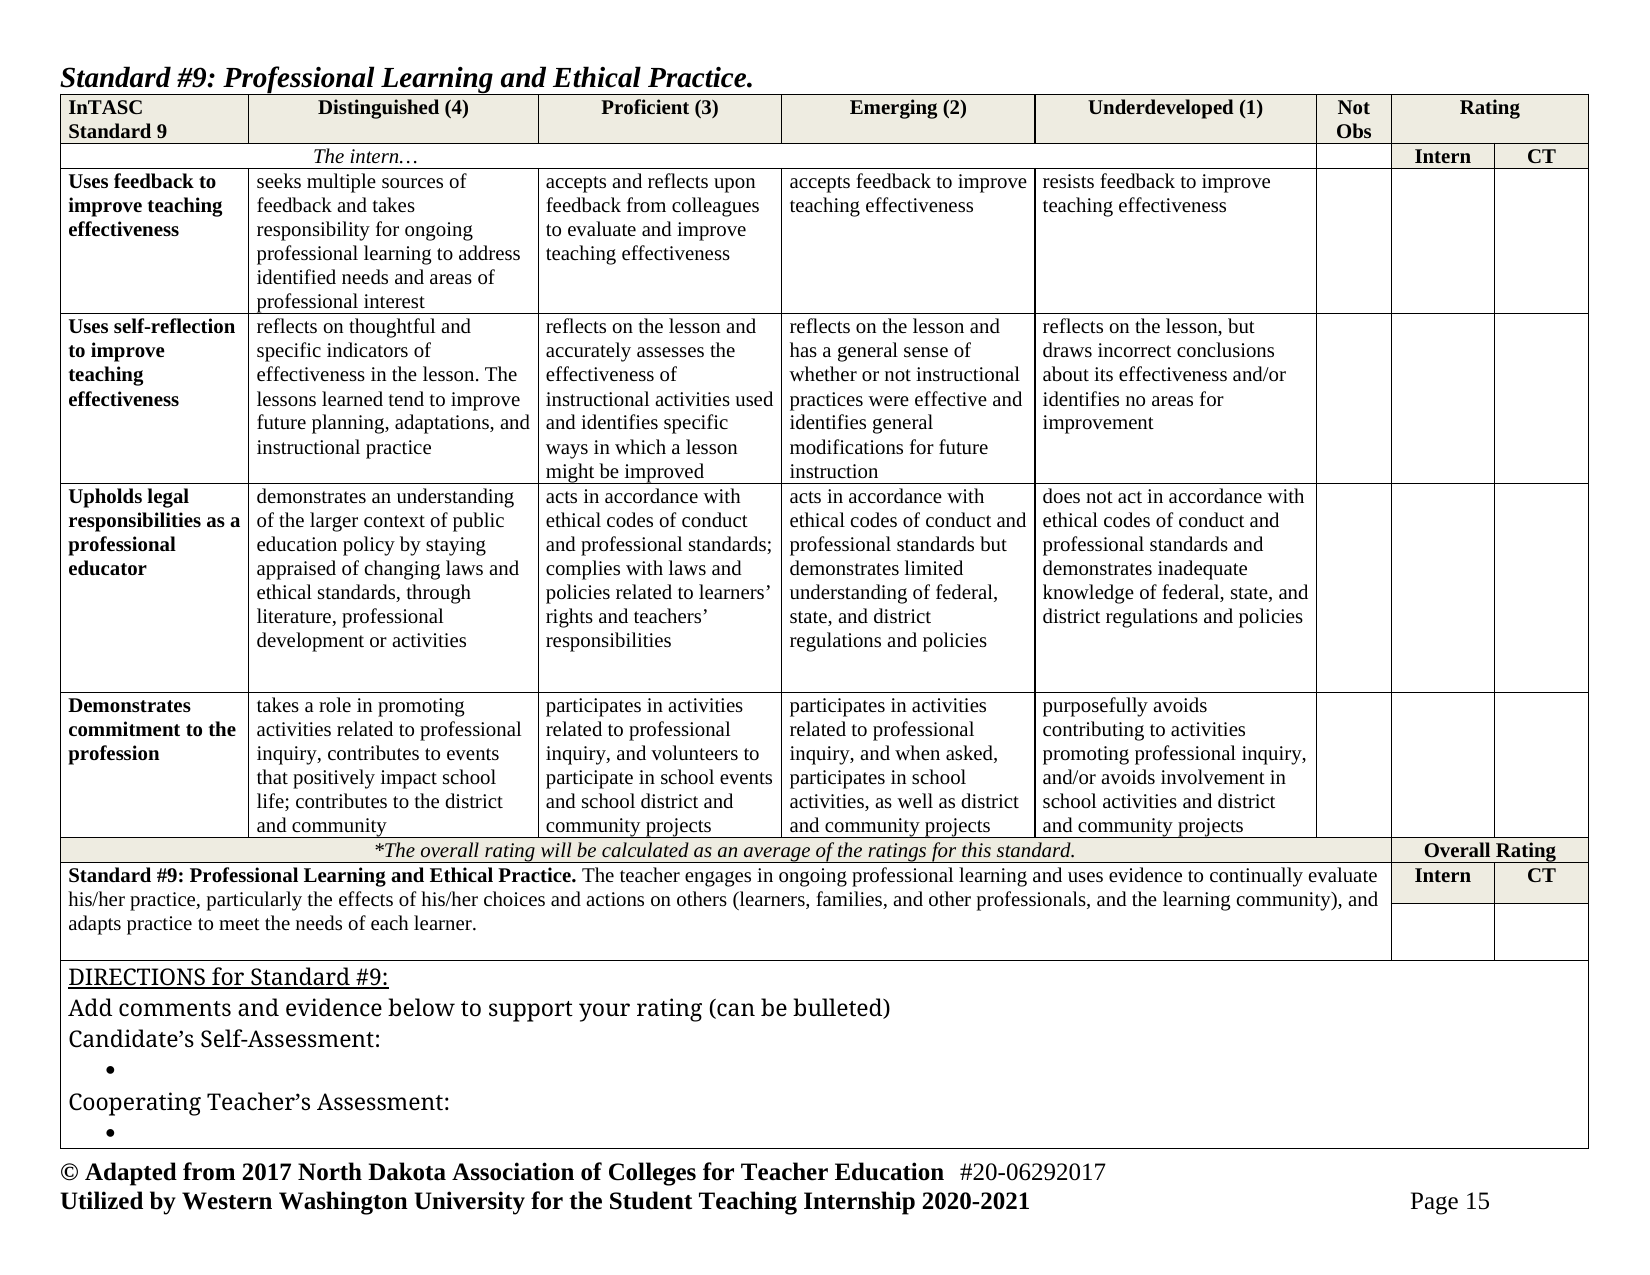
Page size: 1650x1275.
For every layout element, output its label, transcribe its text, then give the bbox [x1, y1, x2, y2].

table_cell acts in accordance with ethical codes of conduct and professional standards; complies with laws and policies related to learners’ rights and teachers’ responsibilities [539, 484, 781, 692]
table_cell [1392, 484, 1494, 692]
table_cell [1495, 693, 1588, 837]
table_cell reflects on thoughtful and specific indicators of effectiveness in the lesson. The lessons learned tend to improve future planning, adaptations, and instructional practice [249, 314, 538, 483]
table_cell reflects on the lesson and accurately assesses the effectiveness of instructional activities used and identifies specific ways in which a lesson might be improved [539, 314, 781, 483]
table_cell seeks multiple sources of feedback and takes responsibility for ongoing professional learning to address identified needs and areas of professional interest [249, 169, 538, 313]
table_cell Upholds legal responsibilities as a professional educator [61, 484, 248, 692]
table_cell Overall Rating [1392, 838, 1588, 862]
table_cell [1495, 484, 1588, 692]
table_header Emerging (2) [782, 95, 1034, 143]
table_cell reflects on the lesson and has a general sense of whether or not instructional practices were effective and identifies general modifications for future instruction [782, 314, 1034, 483]
table_cell [1495, 169, 1588, 313]
table_cell [1495, 904, 1588, 959]
table_cell [1317, 484, 1391, 692]
table_cell Intern [1392, 863, 1494, 903]
table_header Underdeveloped (1) [1036, 95, 1316, 143]
table_cell does not act in accordance with ethical codes of conduct and professional standards and demonstrates inadequate knowledge of federal, state, and district regulations and policies [1036, 484, 1316, 692]
table_cell Standard #9: Professional Learning and Ethical Practice. The teacher engages in ongoing professional learning and uses evidence to continually evaluate his/her practice, particularly the effects of his/her choices and actions on others (learners, families, and other professionals, and the learning community), and adapts practice to meet the needs of each learner. [61, 863, 1391, 959]
table_cell Uses self-reflection to improve teaching effectiveness [61, 314, 248, 483]
table_header Rating [1392, 95, 1588, 143]
table_cell [1317, 169, 1391, 313]
table_cell [1392, 169, 1494, 313]
table_cell Intern [1392, 144, 1494, 168]
table_cell resists feedback to improve teaching effectiveness [1036, 169, 1316, 313]
table_cell [1317, 693, 1391, 837]
table_header InTASC Standard 9 [61, 95, 248, 143]
text Standard #9: Professional Learning and Ethical Practice. [60, 60, 1590, 93]
table_cell [1317, 314, 1391, 483]
table_cell [1317, 144, 1391, 168]
table_cell [1392, 904, 1494, 959]
table_cell purposefully avoids contributing to activities promoting professional inquiry, and/or avoids involvement in school activities and district and community projects [1036, 693, 1316, 837]
table_header Not Obs [1317, 95, 1391, 143]
table_cell The intern… [61, 144, 1316, 168]
table_cell participates in activities related to professional inquiry, and volunteers to participate in school events and school district and community projects [539, 693, 781, 837]
table_header Proficient (3) [539, 95, 781, 143]
table_cell CT [1495, 144, 1588, 168]
table_cell takes a role in promoting activities related to professional inquiry, contributes to events that positively impact school life; contributes to the district and community [249, 693, 538, 837]
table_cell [61, 961, 1588, 1148]
table_header Distinguished (4) [249, 95, 538, 143]
table_cell [1392, 693, 1494, 837]
table_cell Uses feedback to improve teaching effectiveness [61, 169, 248, 313]
table_cell *The overall rating will be calculated as an average of the ratings for this standard. [61, 838, 1391, 862]
table_cell accepts feedback to improve teaching effectiveness [782, 169, 1034, 313]
table_cell [1392, 314, 1494, 483]
table_cell [1495, 314, 1588, 483]
table_cell CT [1495, 863, 1588, 903]
table_cell participates in activities related to professional inquiry, and when asked, participates in school activities, as well as district and community projects [782, 693, 1034, 837]
table_cell demonstrates an understanding of the larger context of public education policy by staying appraised of changing laws and ethical standards, through literature, professional development or activities [249, 484, 538, 692]
table_cell Demonstrates commitment to the profession [61, 693, 248, 837]
table_cell acts in accordance with ethical codes of conduct and professional standards but demonstrates limited understanding of federal, state, and district regulations and policies [782, 484, 1034, 692]
table_cell accepts and reflects upon feedback from colleagues to evaluate and improve teaching effectiveness [539, 169, 781, 313]
table_cell reflects on the lesson, but draws incorrect conclusions about its effectiveness and/or identifies no areas for improvement [1036, 314, 1316, 483]
